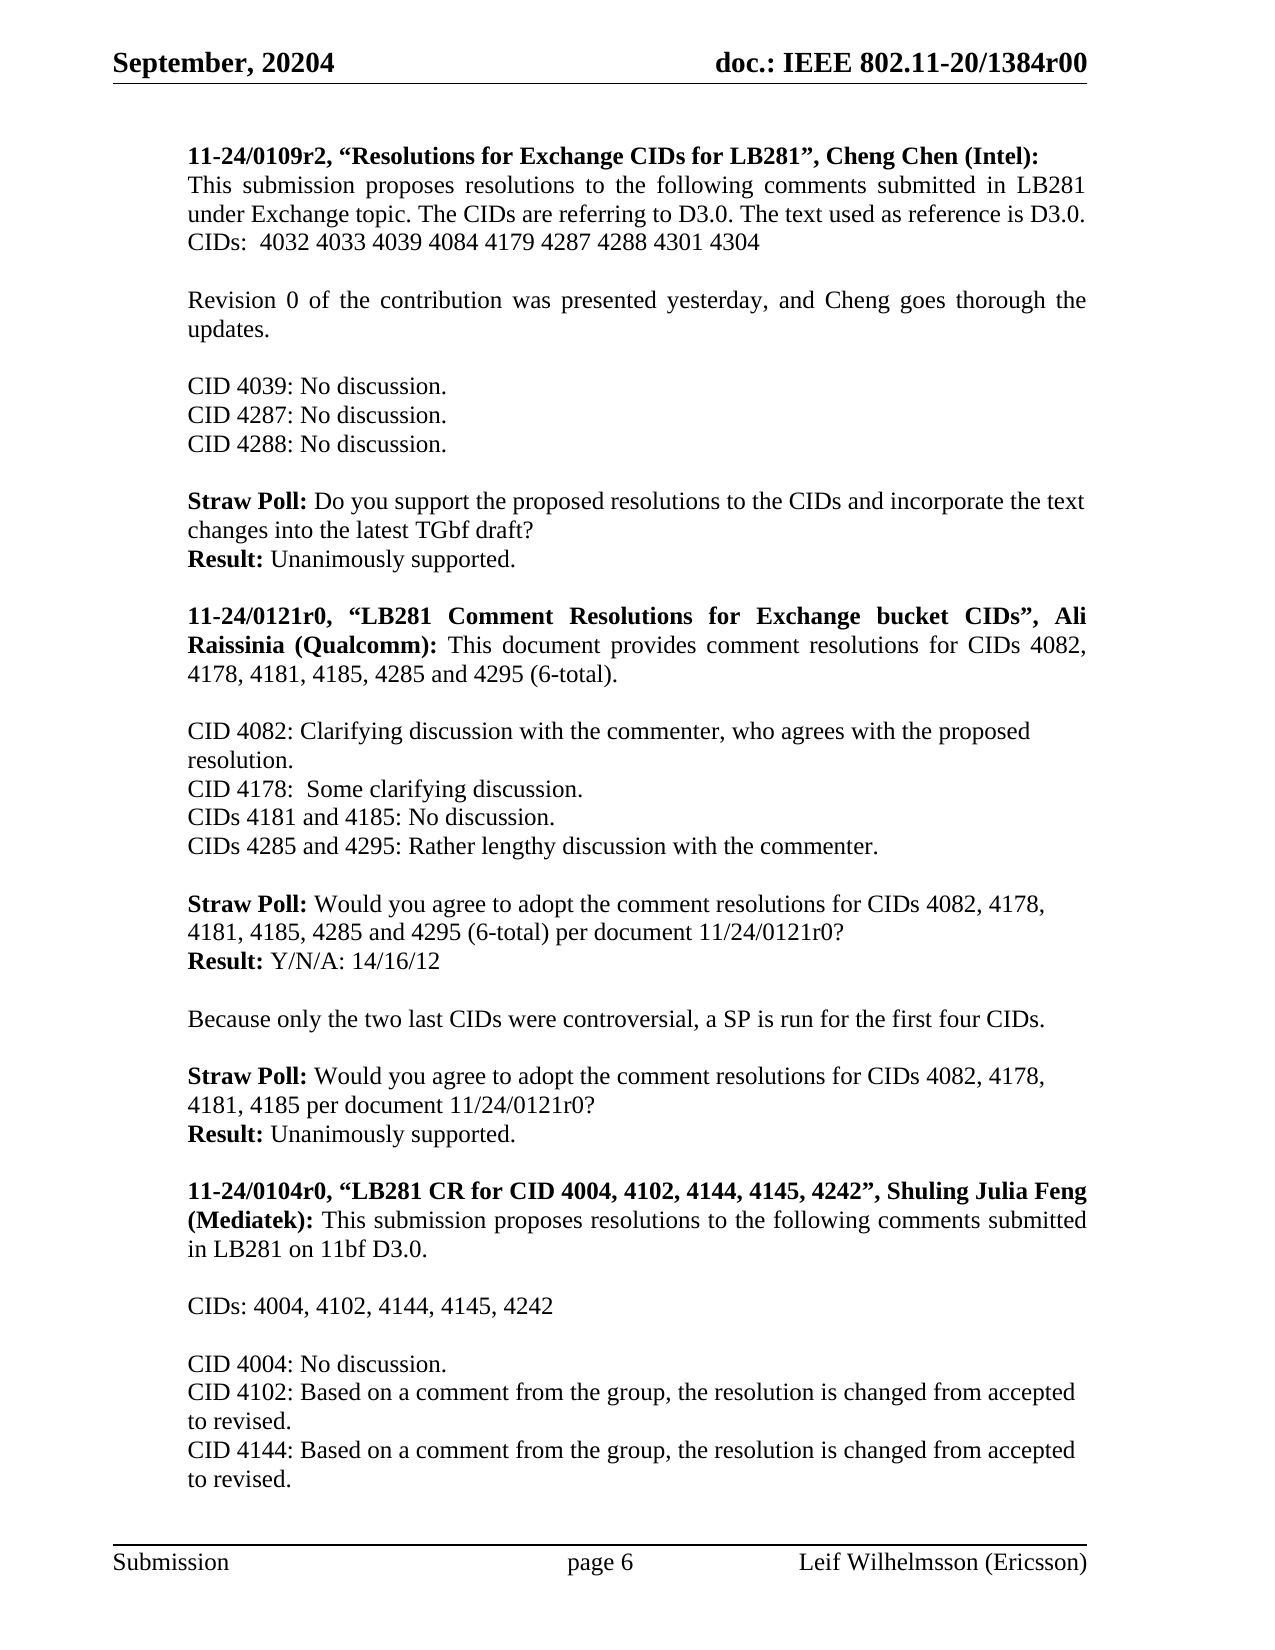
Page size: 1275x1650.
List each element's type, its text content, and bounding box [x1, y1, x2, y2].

text CIDs: 4004, 4102, 4144, 4145, 4242 [112, 1291, 1087, 1320]
text Result: Unanimously supported. [112, 544, 1087, 572]
text Revision 0 of the contribution was presented yesterday, and Cheng goes thorough the updates. [187, 285, 1087, 342]
text CID 4082: Clarifying discussion with the commenter, who agrees with the proposed resolution. [187, 716, 1087, 774]
text CID 4144: Based on a comment from the group, the resolution is changed from accepted to revised. [187, 1435, 1087, 1492]
text Straw Poll: Do you support the proposed resolutions to the CIDs and incorporate the text changes into the latest TGbf draft? [187, 486, 1087, 544]
text CIDs: 4032 4033 4039 4084 4179 4287 4288 4301 4304 [112, 227, 1087, 256]
text CID 4287: No discussion. [112, 400, 1087, 429]
text CID 4004: No discussion. [187, 1349, 1087, 1377]
text 11-24/0104r0, “LB281 CR for CID 4004, 4102, 4144, 4145, 4242”, Shuling Julia Feng (Mediatek): This submission proposes resolutions to the following comments submitted in LB281 on 11bf D3.0. [187, 1176, 1087, 1262]
text Result: Unanimously supported. [112, 1119, 1087, 1147]
text 11-24/0121r0, “LB281 Comment Resolutions for Exchange bucket CIDs”, Ali Raissinia (Qualcomm): This document provides comment resolutions for CIDs 4082, 4178, 4181, 4185, 4285 and 4295 (6-total). [187, 601, 1087, 687]
text CIDs 4181 and 4185: No discussion. [187, 802, 1087, 831]
text Because only the two last CIDs were controversial, a SP is run for the first four CIDs. [112, 1004, 1087, 1032]
text This submission proposes resolutions to the following comments submitted in LB281 under Exchange topic. The CIDs are referring to D3.0. The text used as reference is D3.0. [187, 170, 1087, 227]
text CID 4039: No discussion. [112, 371, 1087, 400]
text CIDs 4285 and 4295: Rather lengthy discussion with the commenter. [187, 831, 1087, 860]
text CID 4102: Based on a comment from the group, the resolution is changed from accepted to revised. [187, 1377, 1087, 1435]
text Straw Poll: Would you agree to adopt the comment resolutions for CIDs 4082, 4178, 4181, 4185 per document 11/24/0121r0? [187, 1061, 1087, 1119]
text CID 4178: Some clarifying discussion. [187, 774, 1087, 802]
text CID 4288: No discussion. [112, 429, 1087, 457]
text Straw Poll: Would you agree to adopt the comment resolutions for CIDs 4082, 4178, 4181, 4185, 4285 and 4295 (6-total) per document 11/24/0121r0? [187, 889, 1087, 946]
text 11-24/0109r2, “Resolutions for Exchange CIDs for LB281”, Cheng Chen (Intel): [187, 141, 1087, 170]
text Result: Y/N/A: 14/16/12 [187, 946, 1087, 975]
